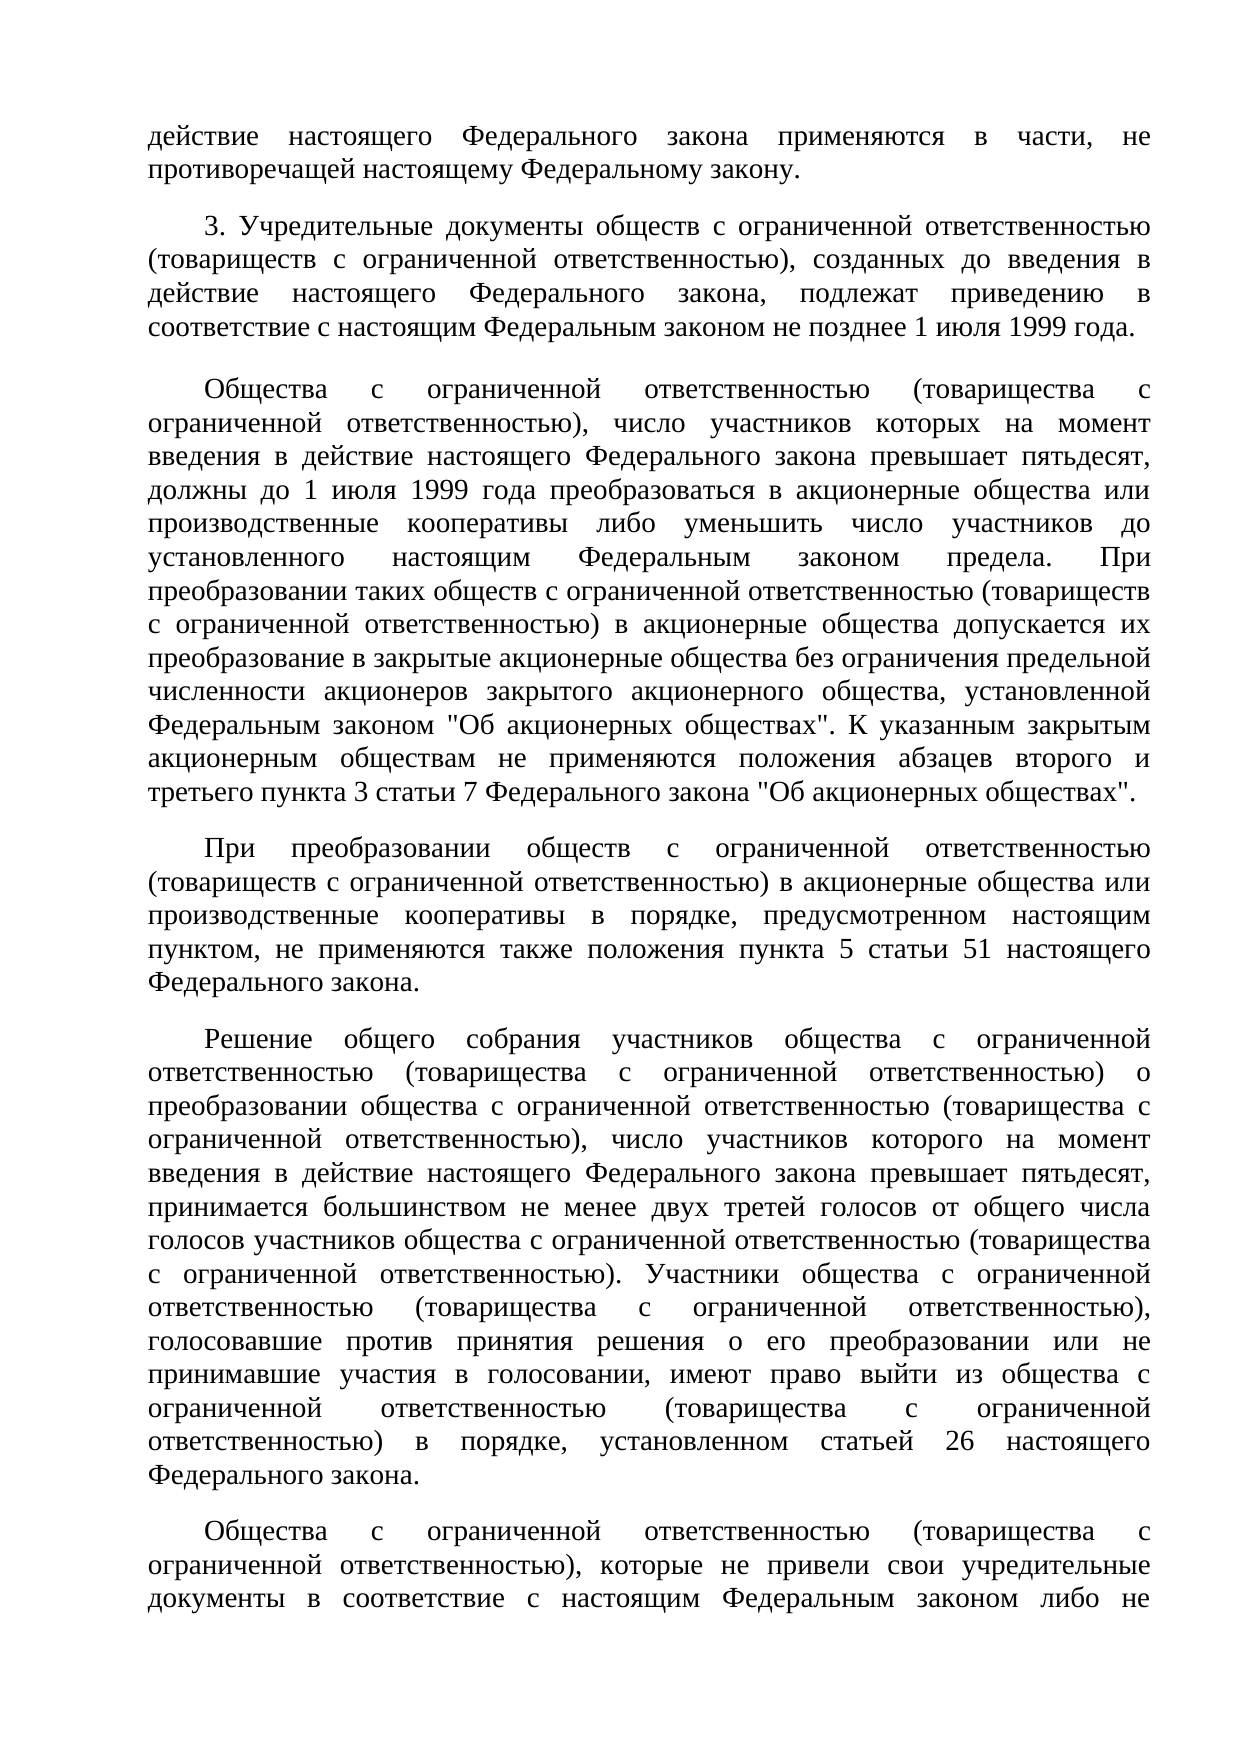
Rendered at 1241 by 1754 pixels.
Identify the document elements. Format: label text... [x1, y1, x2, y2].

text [148, 1513, 1152, 1614]
text Решение общего собрания участников общества с ограниченной ответственностью (товарищества с ограниченной ответственностью) о преобразовании общества с ограниченной ответственностью (товарищества с ограниченной ответственностью), число участников которого на момент введения в действие настоящего Федерального закона превышает пятьдесят, принимается большинством не менее двух третей голосов от общего числа голосов участников общества с ограниченной ответственностью (товарищества с ограниченной ответственностью). Участники общества с ограниченной ответственностью (товарищества с ограниченной ответственностью), голосовавшие против принятия решения о его преобразовании или не принимавшие участия в голосовании, имеют право выйти из общества с ограниченной ответственностью (товарищества с ограниченной ответственностью) в порядке, установленном статьей 26 настоящего Федерального закона. [148, 1021, 1152, 1491]
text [148, 118, 1152, 185]
text При преобразовании обществ с ограниченной ответственностью (товариществ с ограниченной ответственностью) в акционерные общества или производственные кооперативы в порядке, предусмотренном настоящим пунктом, не применяются также положения пункта 5 статьи 51 настоящего Федерального закона. [148, 830, 1152, 998]
text 3. Учредительные документы обществ с ограниченной ответственностью (товариществ с ограниченной ответственностью), созданных до введения в действие настоящего Федерального закона, подлежат приведению в соответствие с настоящим Федеральным законом не позднее 1 июля 1999 года. [148, 208, 1152, 342]
text Общества с ограниченной ответственностью (товарищества с ограниченной ответственностью), число участников которых на момент введения в действие настоящего Федерального закона превышает пятьдесят, должны до 1 июля 1999 года преобразоваться в акционерные общества или производственные кооперативы либо уменьшить число участников до установленного настоящим Федеральным законом предела. При преобразовании таких обществ с ограниченной ответственностью (товариществ с ограниченной ответственностью) в акционерные общества допускается их преобразование в закрытые акционерные общества без ограничения предельной численности акционеров закрытого акционерного общества, установленной Федеральным законом "Об акционерных обществах". К указанным закрытым акционерным обществам не применяются положения абзацев второго и третьего пункта 3 статьи 7 Федерального закона "Об акционерных обществах". [148, 371, 1152, 807]
